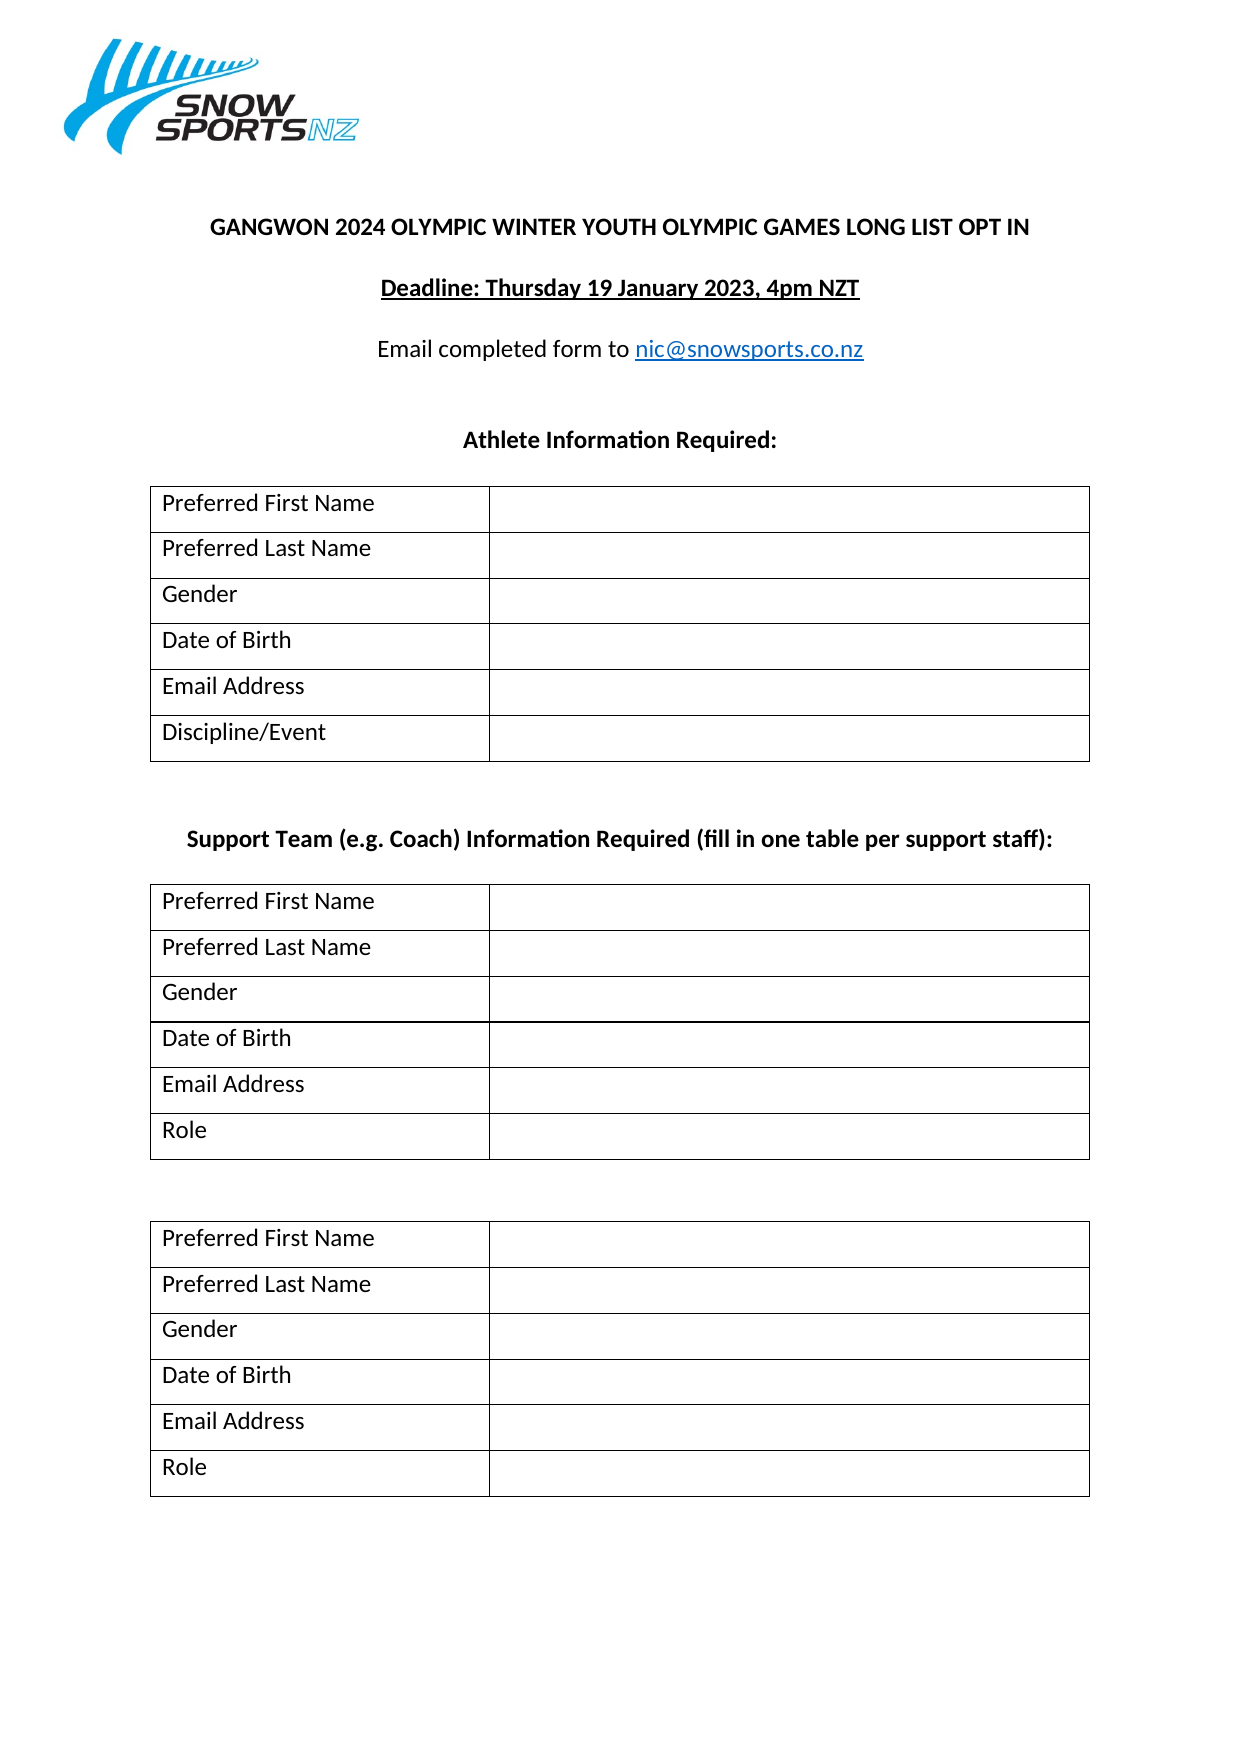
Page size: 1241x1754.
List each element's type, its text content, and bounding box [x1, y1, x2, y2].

text GANGWON 2024 OLYMPIC WINTER YOUTH OLYMPIC GAMES LONG LIST OPT IN [150, 211, 1090, 242]
table_cell Date of Birth [151, 624, 489, 669]
table_cell Gender [151, 1314, 489, 1358]
table_header [490, 885, 1089, 930]
table_cell Preferred Last Name [151, 533, 489, 577]
text Email completed form to nic@snowsports.co.nz [150, 333, 1090, 364]
picture [45, 7, 370, 192]
table_cell [490, 1360, 1089, 1404]
table_cell Email Address [151, 670, 489, 715]
table_cell Date of Birth [151, 1360, 489, 1404]
text Athlete Information Required: [150, 394, 1090, 455]
table_cell [490, 1023, 1089, 1067]
text Deadline: Thursday 19 January 2023, 4pm NZT [150, 272, 1090, 303]
table_cell Gender [151, 977, 489, 1021]
table_cell [490, 670, 1089, 715]
table_cell [490, 1451, 1089, 1496]
table_cell [490, 977, 1089, 1021]
table_header Preferred First Name [151, 487, 489, 532]
table_header [490, 487, 1089, 532]
table_cell Discipline/Event [151, 716, 489, 761]
table_cell Role [151, 1451, 489, 1496]
text Support Team (e.g. Coach) Information Required (fill in one table per support staff): [150, 823, 1090, 853]
table_cell [490, 1314, 1089, 1358]
table_cell Gender [151, 579, 489, 623]
table_cell [490, 1268, 1089, 1313]
table_header Preferred First Name [151, 885, 489, 930]
table_cell Role [151, 1114, 489, 1159]
table_cell Email Address [151, 1068, 489, 1113]
table_cell [490, 579, 1089, 623]
table_header Preferred First Name [151, 1222, 489, 1267]
table_cell Date of Birth [151, 1023, 489, 1067]
table_cell [490, 1114, 1089, 1159]
table_cell Email Address [151, 1405, 489, 1450]
table_cell [490, 533, 1089, 577]
table_header [490, 1222, 1089, 1267]
table_cell [490, 1405, 1089, 1450]
table_cell [490, 624, 1089, 669]
table_cell [490, 1068, 1089, 1113]
table_cell [490, 716, 1089, 761]
table_cell Preferred Last Name [151, 931, 489, 976]
table_cell Preferred Last Name [151, 1268, 489, 1313]
table_cell [490, 931, 1089, 976]
